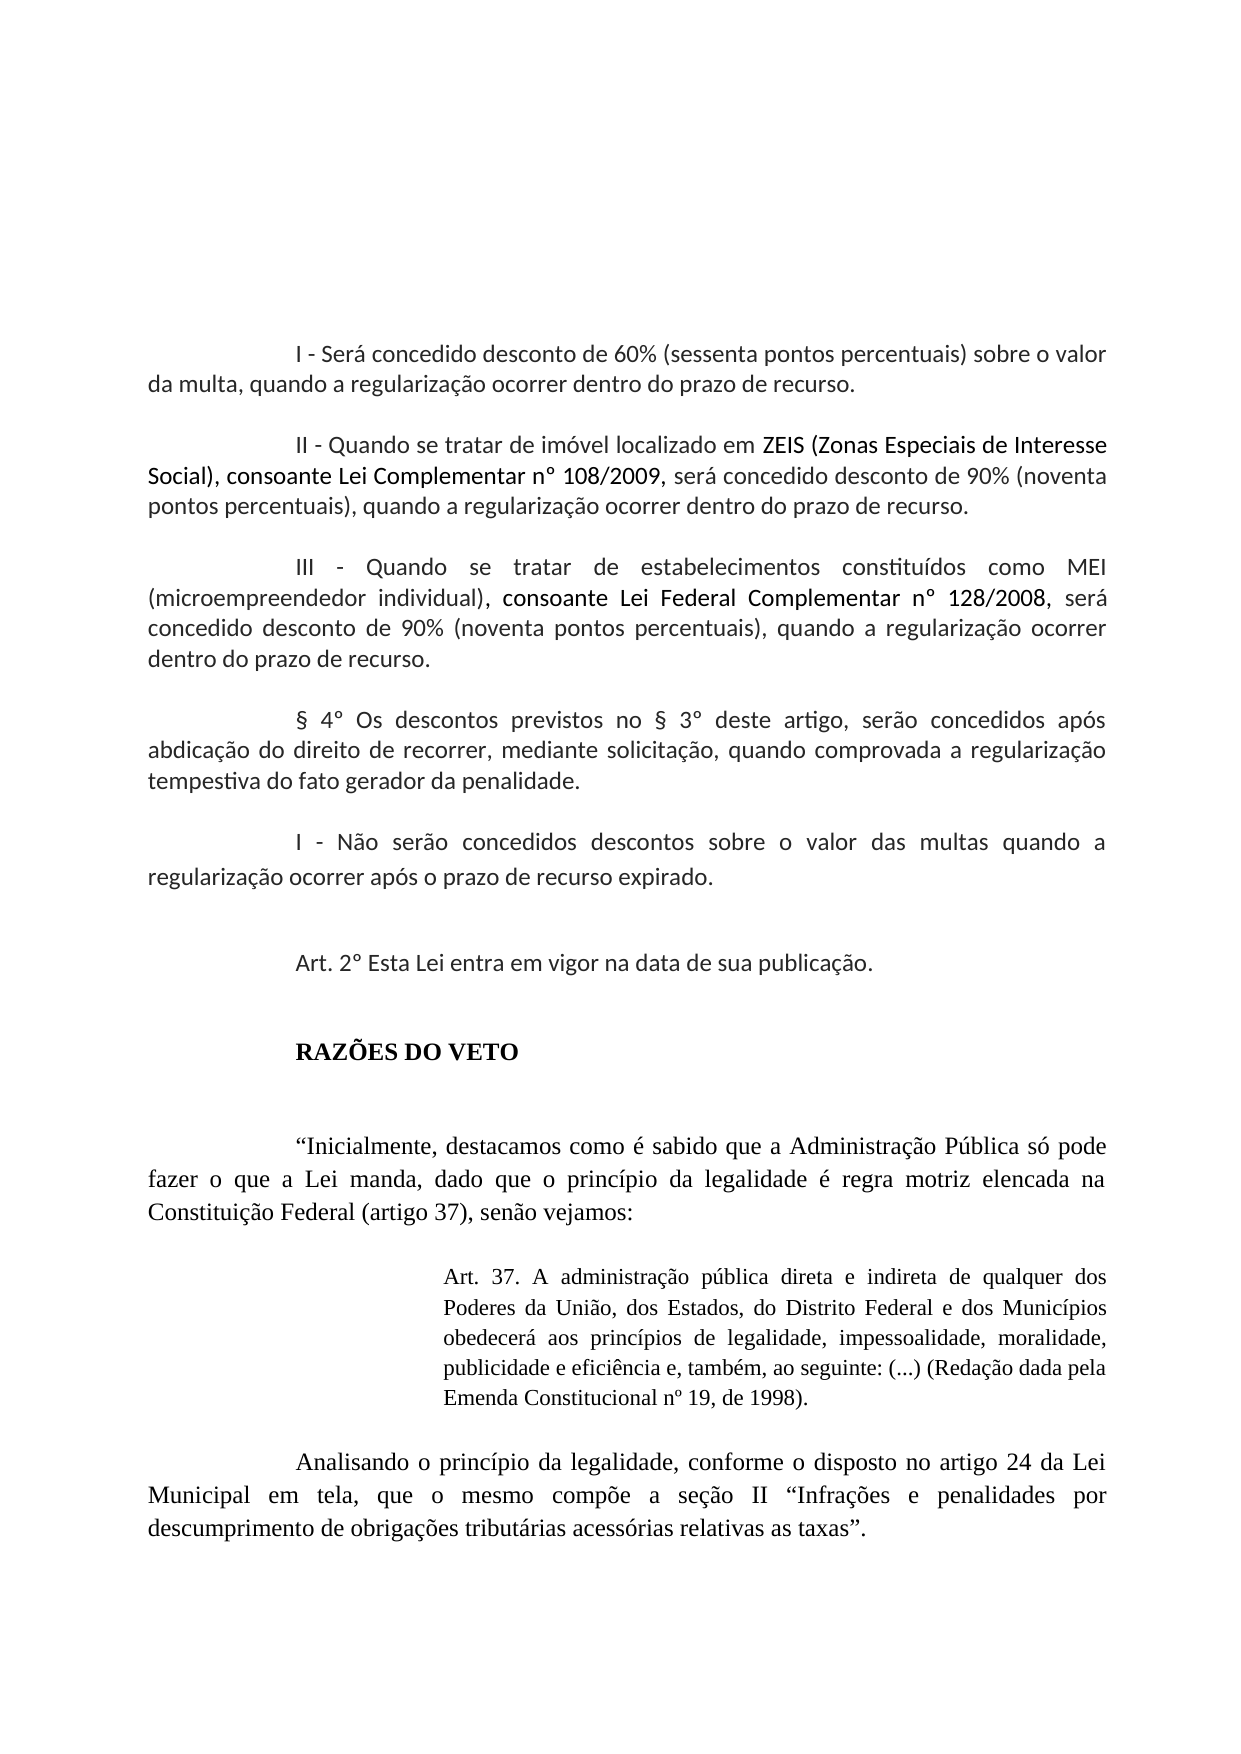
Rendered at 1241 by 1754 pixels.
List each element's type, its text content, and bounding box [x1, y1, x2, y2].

text II - Quando se tratar de imóvel localizado em ZEIS (Zonas Especiais de Interesse Social), consoante Lei Complementar nº 108/2009, será concedido desconto de 90% (noventa pontos percentuais), quando a regularização ocorrer dentro do prazo de recurso. [148, 429, 1108, 521]
text “Inicialmente, destacamos como é sabido que a Administração Pública só pode fazer o que a Lei manda, dado que o princípio da legalidade é regra motriz elencada na Constituição Federal (artigo 37), senão vejamos: [148, 1131, 1107, 1226]
text RAZÕES DO VETO [148, 1037, 1107, 1065]
text III - Quando se tratar de estabelecimentos constituídos como MEI (microempreendedor individual), consoante Lei Federal Complementar nº 128/2008, será concedido desconto de 90% (noventa pontos percentuais), quando a regularização ocorrer dentro do prazo de recurso. [148, 551, 1108, 673]
text I - Será concedido desconto de 60% (sessenta pontos percentuais) sobre o valor da multa, quando a regularização ocorrer dentro do prazo de recurso. [148, 338, 1108, 399]
text Art. 37. A administração pública direta e indireta de qualquer dos Poderes da União, dos Estados, do Distrito Federal e dos Municípios obedecerá aos princípios de legalidade, impessoalidade, moralidade, publicidade e eficiência e, também, ao seguinte: (...) (Redação dada pela Emenda Constitucional nº 19, de 1998). [443, 1263, 1107, 1411]
text Art. 2º Esta Lei entra em vigor na data de sua publicação. [148, 947, 1108, 978]
text § 4º Os descontos previstos no § 3º deste artigo, serão concedidos após abdicação do direito de recorrer, mediante solicitação, quando comprovada a regularização tempestiva do fato gerador da penalidade. [148, 704, 1108, 796]
list I - Não serão concedidos descontos sobre o valor das multas quando a regularização ocorrer após o prazo de recurso expirado. [148, 826, 1108, 892]
text Analisando o princípio da legalidade, conforme o disposto no artigo 24 da Lei Municipal em tela, que o mesmo compõe a seção II “Infrações e penalidades por descumprimento de obrigações tributárias acessórias relativas as taxas”. [148, 1447, 1107, 1542]
